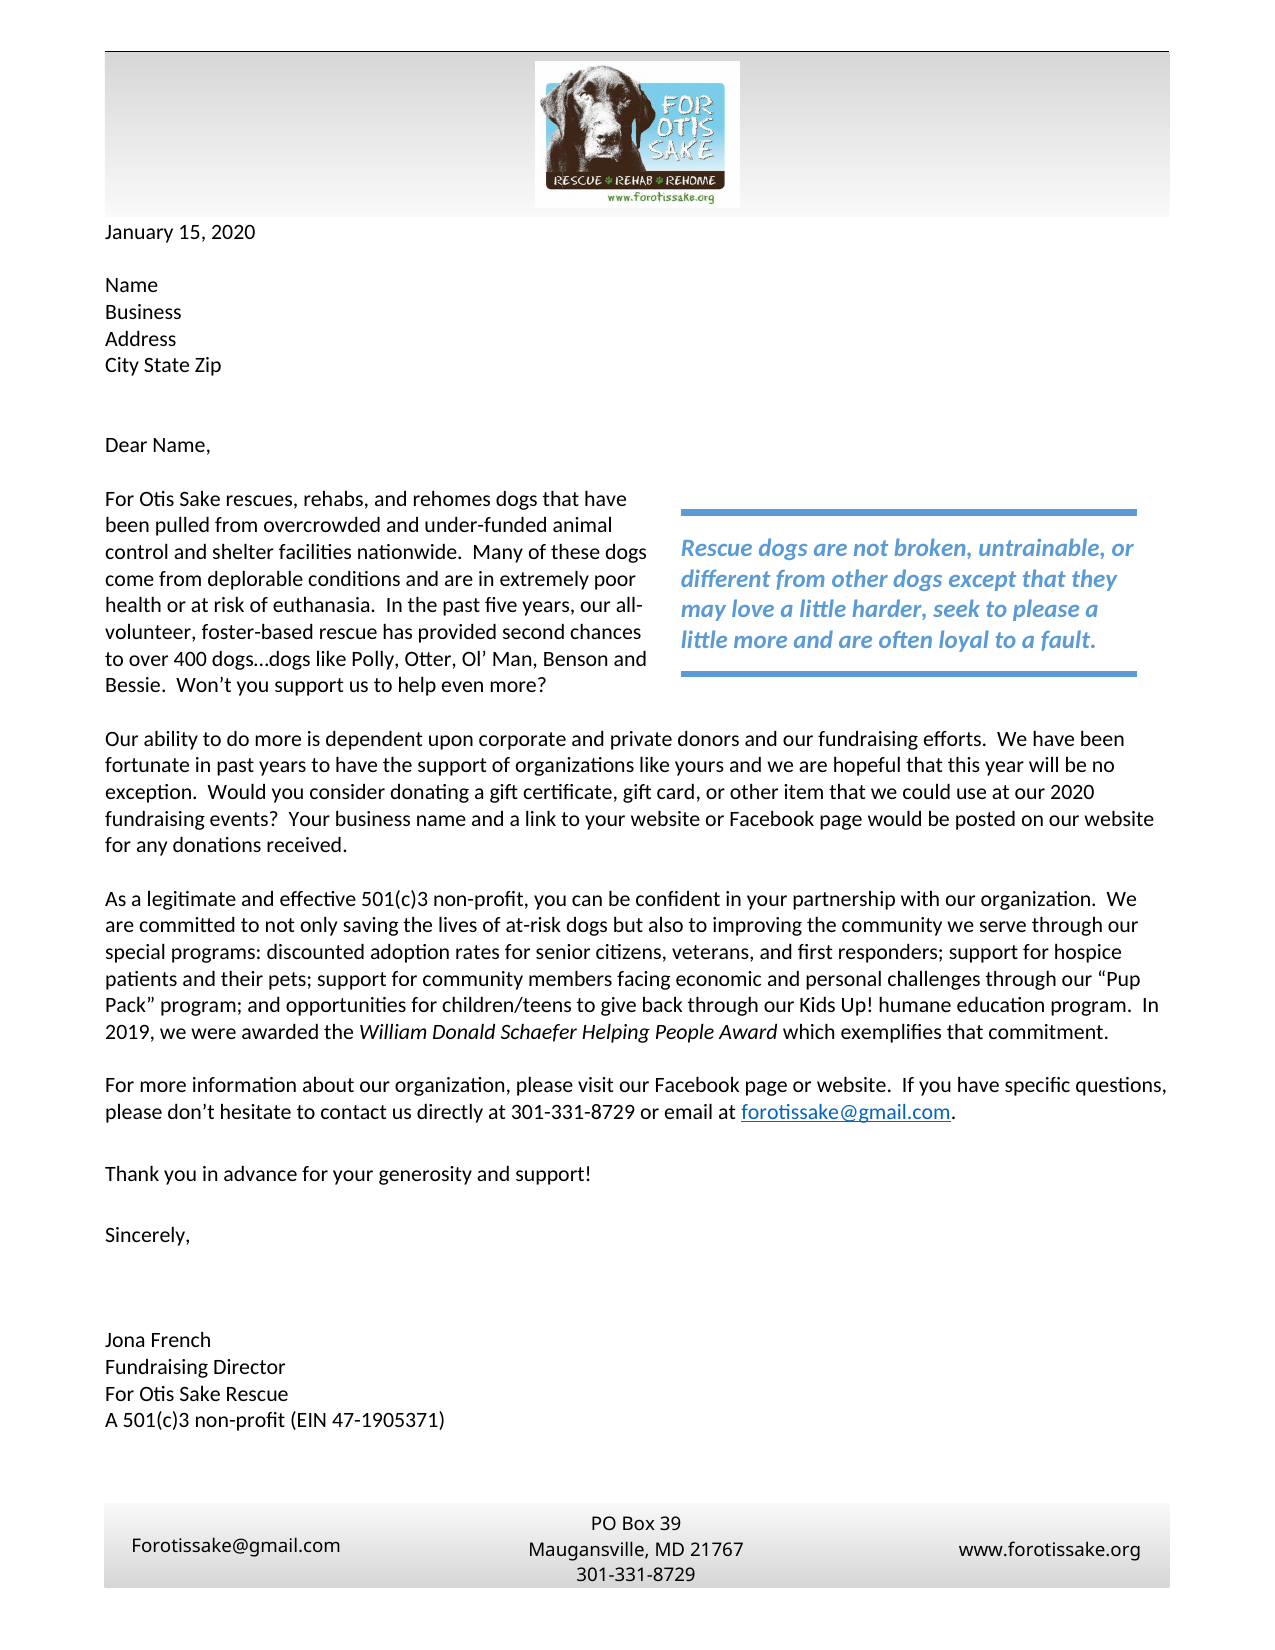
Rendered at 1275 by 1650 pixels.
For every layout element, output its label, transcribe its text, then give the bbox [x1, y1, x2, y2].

text Thank you in advance for your generosity and support! [105, 1160, 1170, 1186]
picture [535, 61, 740, 208]
text As a legitimate and effective 501(c)3 non-profit, you can be confident in your partnership with our organization. We are committed to not only saving the lives of at-risk dogs but also to improving the community we serve through our special programs: discounted adoption rates for senior citizens, veterans, and first responders; support for hospice patients and their pets; support for community members facing economic and personal challenges through our “Pup Pack” program; and opportunities for children/teens to give back through our Kids Up! humane education program. In 2019, we were awarded the William Donald Schaefer Helping People Award which exemplifies that commitment. [105, 885, 1170, 1045]
text Sincerely, [105, 1221, 1170, 1248]
text Address [105, 325, 1170, 351]
text Our ability to do more is dependent upon corporate and private donors and our fundraising efforts. We have been fortunate in past years to have the support of organizations like yours and we are hopeful that this year will be no exception. Would you consider donating a gift certificate, gift card, or other item that we could use at our 2020 fundraising events? Your business name and a link to your website or Facebook page would be posted on our website for any donations received. [105, 725, 1170, 858]
text Name [105, 271, 1170, 298]
text For Otis Sake Rescue [105, 1380, 1170, 1406]
text A 501(c)3 non-profit (EIN 47-1905371) [105, 1406, 1170, 1433]
text For more information about our organization, please visit our Facebook page or website. If you have specific questions, please don’t hesitate to contact us directly at 301-331-8729 or email at forotissake@gmail.com. [105, 1071, 1170, 1125]
text Business [105, 298, 1170, 325]
text January 15, 2020 [105, 216, 1170, 245]
text City State Zip [105, 351, 1170, 378]
text For Otis Sake rescues, rehabs, and rehomes dogs that have been pulled from overcrowded and under-funded animal control and shelter facilities nationwide. Many of these dogs come from deplorable conditions and are in extremely poor health or at risk of euthanasia. In the past five years, our all-volunteer, foster-based rescue has provided second chances to over 400 dogs…dogs like Polly, Otter, Ol’ Man, Benson and Bessie. Won’t you support us to help even more? [105, 485, 1170, 698]
text Jona French [105, 1326, 1170, 1353]
text Dear Name, [105, 431, 1170, 458]
text Fundraising Director [105, 1353, 1170, 1380]
